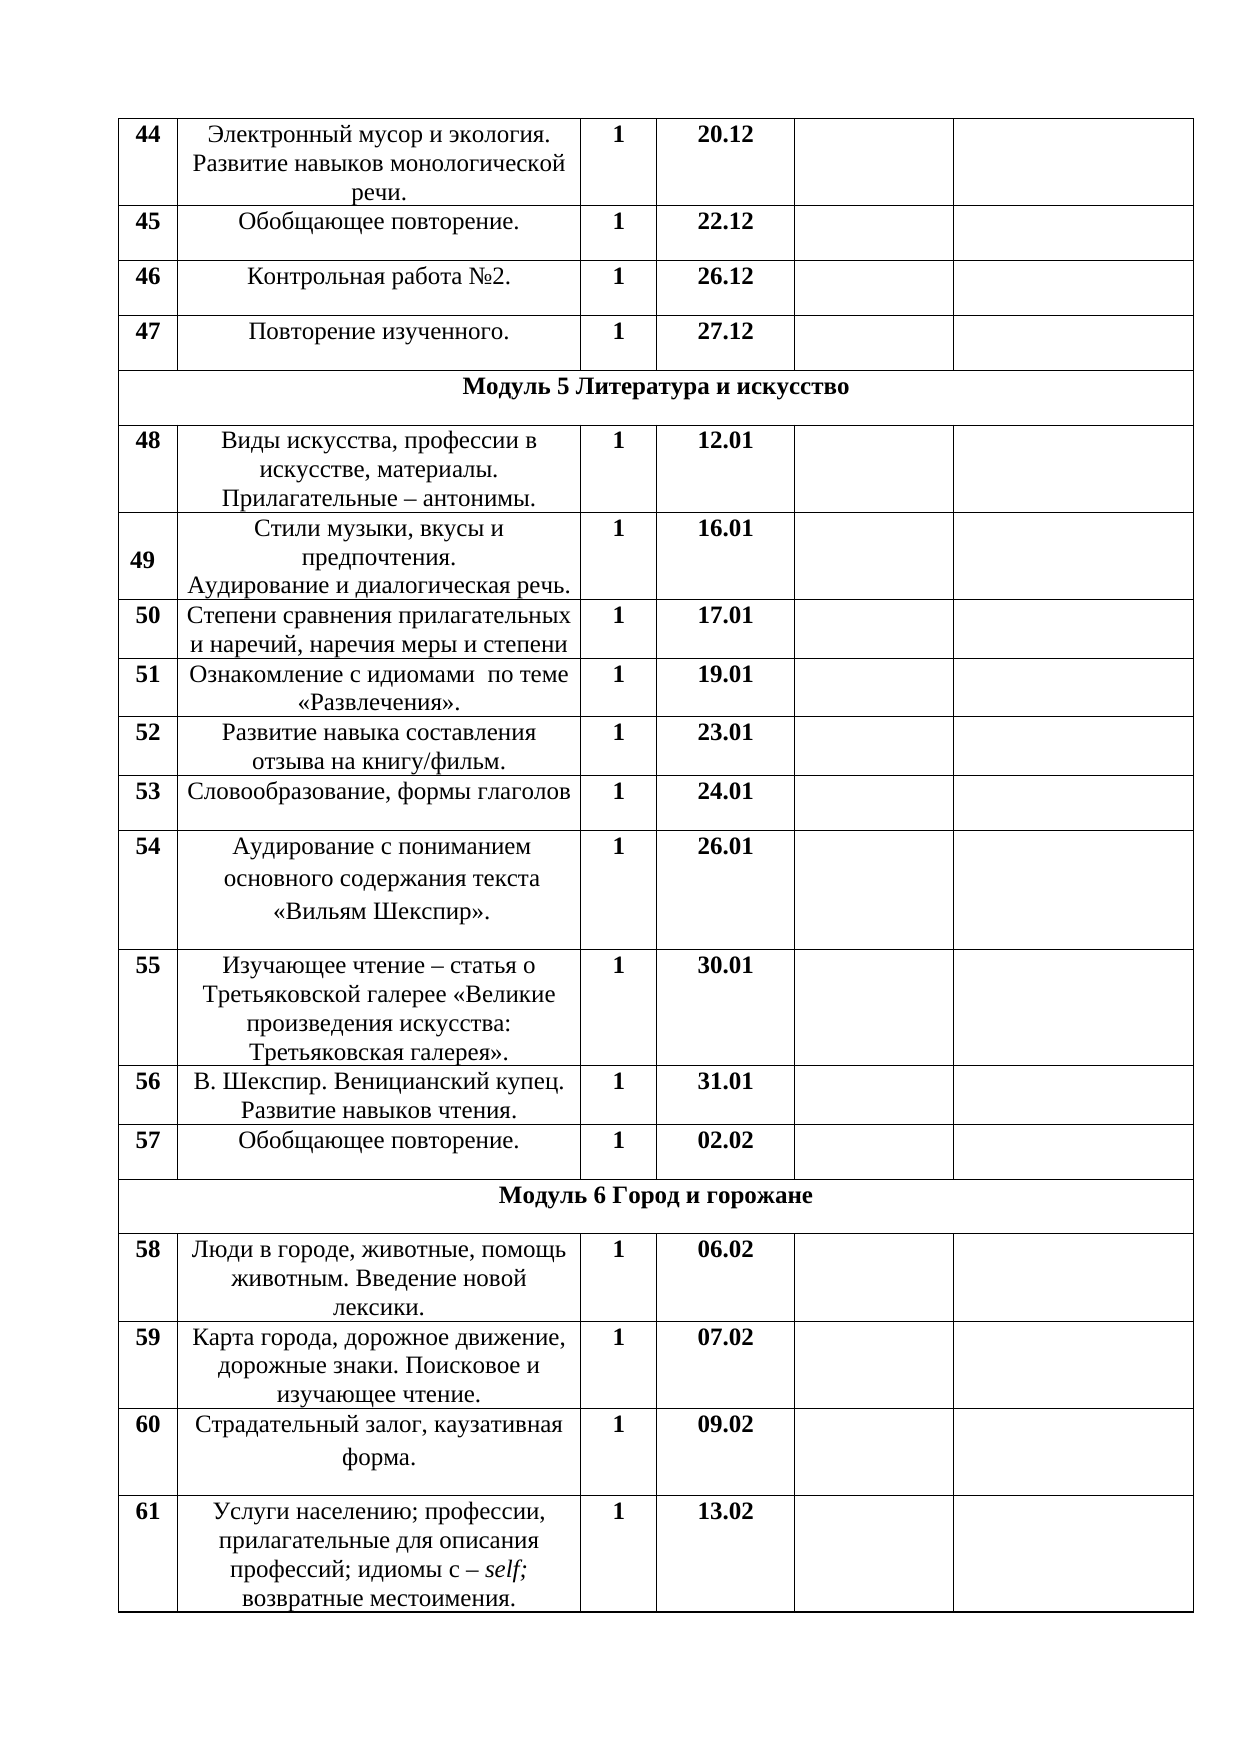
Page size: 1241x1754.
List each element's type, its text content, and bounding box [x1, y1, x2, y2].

table_cell 1 [581, 1066, 656, 1124]
table_cell 07.02 [657, 1322, 794, 1408]
table_cell 1 [581, 831, 656, 949]
table_cell 47 [119, 316, 177, 370]
table_cell [954, 831, 1193, 949]
table_cell Виды искусства, профессии в искусстве, материалы. Прилагательные – антонимы. [178, 426, 580, 512]
table_cell [795, 1234, 953, 1321]
table_cell 60 [119, 1409, 177, 1495]
table_cell 16.01 [657, 513, 794, 599]
table_cell Модуль 6 Город и горожане [119, 1180, 1193, 1233]
table_cell 44 [119, 119, 177, 205]
table_cell 48 [119, 426, 177, 512]
table_cell [795, 426, 953, 512]
table_cell [795, 206, 953, 260]
table_cell Повторение изученного. [178, 316, 580, 370]
table_cell [954, 1234, 1193, 1321]
table_cell 58 [119, 1234, 177, 1321]
table_cell Степени сравнения прилагательных и наречий, наречия меры и степени [178, 600, 580, 658]
table_cell 17.01 [657, 600, 794, 658]
table_cell 02.02 [657, 1125, 794, 1179]
table_cell [795, 119, 953, 205]
table_cell 1 [581, 1409, 656, 1495]
table_cell 12.01 [657, 426, 794, 512]
table_cell Страдательный залог, каузативная форма. [178, 1409, 580, 1495]
table_cell 22.12 [657, 206, 794, 260]
table_cell 1 [581, 206, 656, 260]
table_cell [795, 1066, 953, 1124]
table_cell 19.01 [657, 659, 794, 716]
table_cell 24.01 [657, 776, 794, 830]
table_cell 1 [581, 1125, 656, 1179]
table_cell [954, 1496, 1193, 1611]
table_cell Обобщающее повторение. [178, 206, 580, 260]
table_cell [795, 316, 953, 370]
table_cell 1 [581, 426, 656, 512]
table_cell 1 [581, 119, 656, 205]
table_cell 51 [119, 659, 177, 716]
table_cell [954, 119, 1193, 205]
table_cell Услуги населению; профессии, прилагательные для описания профессий; идиомы с – self; возвратные местоимения. [178, 1496, 580, 1611]
table_cell 1 [581, 776, 656, 830]
table_cell Обобщающее повторение. [178, 1125, 580, 1179]
table_cell 1 [581, 261, 656, 315]
table_cell [954, 776, 1193, 830]
table_cell В. Шекспир. Веницианский купец. Развитие навыков чтения. [178, 1066, 580, 1124]
table_cell 55 [119, 950, 177, 1065]
table_cell [954, 659, 1193, 716]
table_cell Карта города, дорожное движение, дорожные знаки. Поисковое и изучающее чтение. [178, 1322, 580, 1408]
table_cell 06.02 [657, 1234, 794, 1321]
table_cell [795, 659, 953, 716]
table_cell [954, 1322, 1193, 1408]
table_cell 31.01 [657, 1066, 794, 1124]
table_cell 1 [581, 717, 656, 775]
table_cell [954, 1125, 1193, 1179]
table_cell 50 [119, 600, 177, 658]
table_cell Развитие навыка составления отзыва на книгу/фильм. [178, 717, 580, 775]
table_cell [954, 426, 1193, 512]
table_cell [795, 1322, 953, 1408]
table_cell 26.01 [657, 831, 794, 949]
table_cell Электронный мусор и экология. Развитие навыков монологической речи. [178, 119, 580, 205]
table_cell [795, 776, 953, 830]
table_cell 30.01 [657, 950, 794, 1065]
table_cell [795, 1125, 953, 1179]
table_cell Модуль 5 Литература и искусство [119, 371, 1193, 424]
table_cell 1 [581, 316, 656, 370]
table_cell [795, 717, 953, 775]
table_cell 1 [581, 1234, 656, 1321]
table_cell 27.12 [657, 316, 794, 370]
table_cell 52 [119, 717, 177, 775]
table_cell 45 [119, 206, 177, 260]
table_cell 1 [581, 659, 656, 716]
table_cell 20.12 [657, 119, 794, 205]
table_cell Аудирование с пониманием основного содержания текста «Вильям Шекспир». [178, 831, 580, 949]
table_cell [954, 1066, 1193, 1124]
table_cell [795, 1496, 953, 1611]
table_cell 56 [119, 1066, 177, 1124]
table_cell [795, 600, 953, 658]
table_cell Ознакомление с идиомами по теме «Развлечения». [178, 659, 580, 716]
table_cell 54 [119, 831, 177, 949]
table_cell [795, 831, 953, 949]
table_cell 46 [119, 261, 177, 315]
table_cell [954, 717, 1193, 775]
table_cell Изучающее чтение – статья о Третьяковской галерее «Великие произведения искусства: Третьяковская галерея». [178, 950, 580, 1065]
table_cell 49 [119, 513, 177, 599]
table_cell 59 [119, 1322, 177, 1408]
table_cell Люди в городе, животные, помощь животным. Введение новой лексики. [178, 1234, 580, 1321]
table_cell 1 [581, 950, 656, 1065]
table_cell 09.02 [657, 1409, 794, 1495]
table_cell [954, 513, 1193, 599]
table_cell [954, 1409, 1193, 1495]
table_cell [795, 1409, 953, 1495]
table_cell [954, 950, 1193, 1065]
table_cell 1 [581, 1322, 656, 1408]
table_cell [954, 600, 1193, 658]
table_cell [954, 316, 1193, 370]
table_cell [954, 261, 1193, 315]
table_cell [954, 206, 1193, 260]
table_cell 13.02 [657, 1496, 794, 1611]
table_cell Стили музыки, вкусы и предпочтения. Аудирование и диалогическая речь. [178, 513, 580, 599]
table_cell 1 [581, 600, 656, 658]
table_cell Словообразование, формы глаголов [178, 776, 580, 830]
table_cell 23.01 [657, 717, 794, 775]
table_cell [795, 513, 953, 599]
table_cell 57 [119, 1125, 177, 1179]
table_cell [795, 261, 953, 315]
table_cell 1 [581, 1496, 656, 1611]
table_cell 26.12 [657, 261, 794, 315]
table_cell 61 [119, 1496, 177, 1611]
table_cell 53 [119, 776, 177, 830]
table_cell 1 [581, 513, 656, 599]
table_cell Контрольная работа №2. [178, 261, 580, 315]
table_cell [795, 950, 953, 1065]
